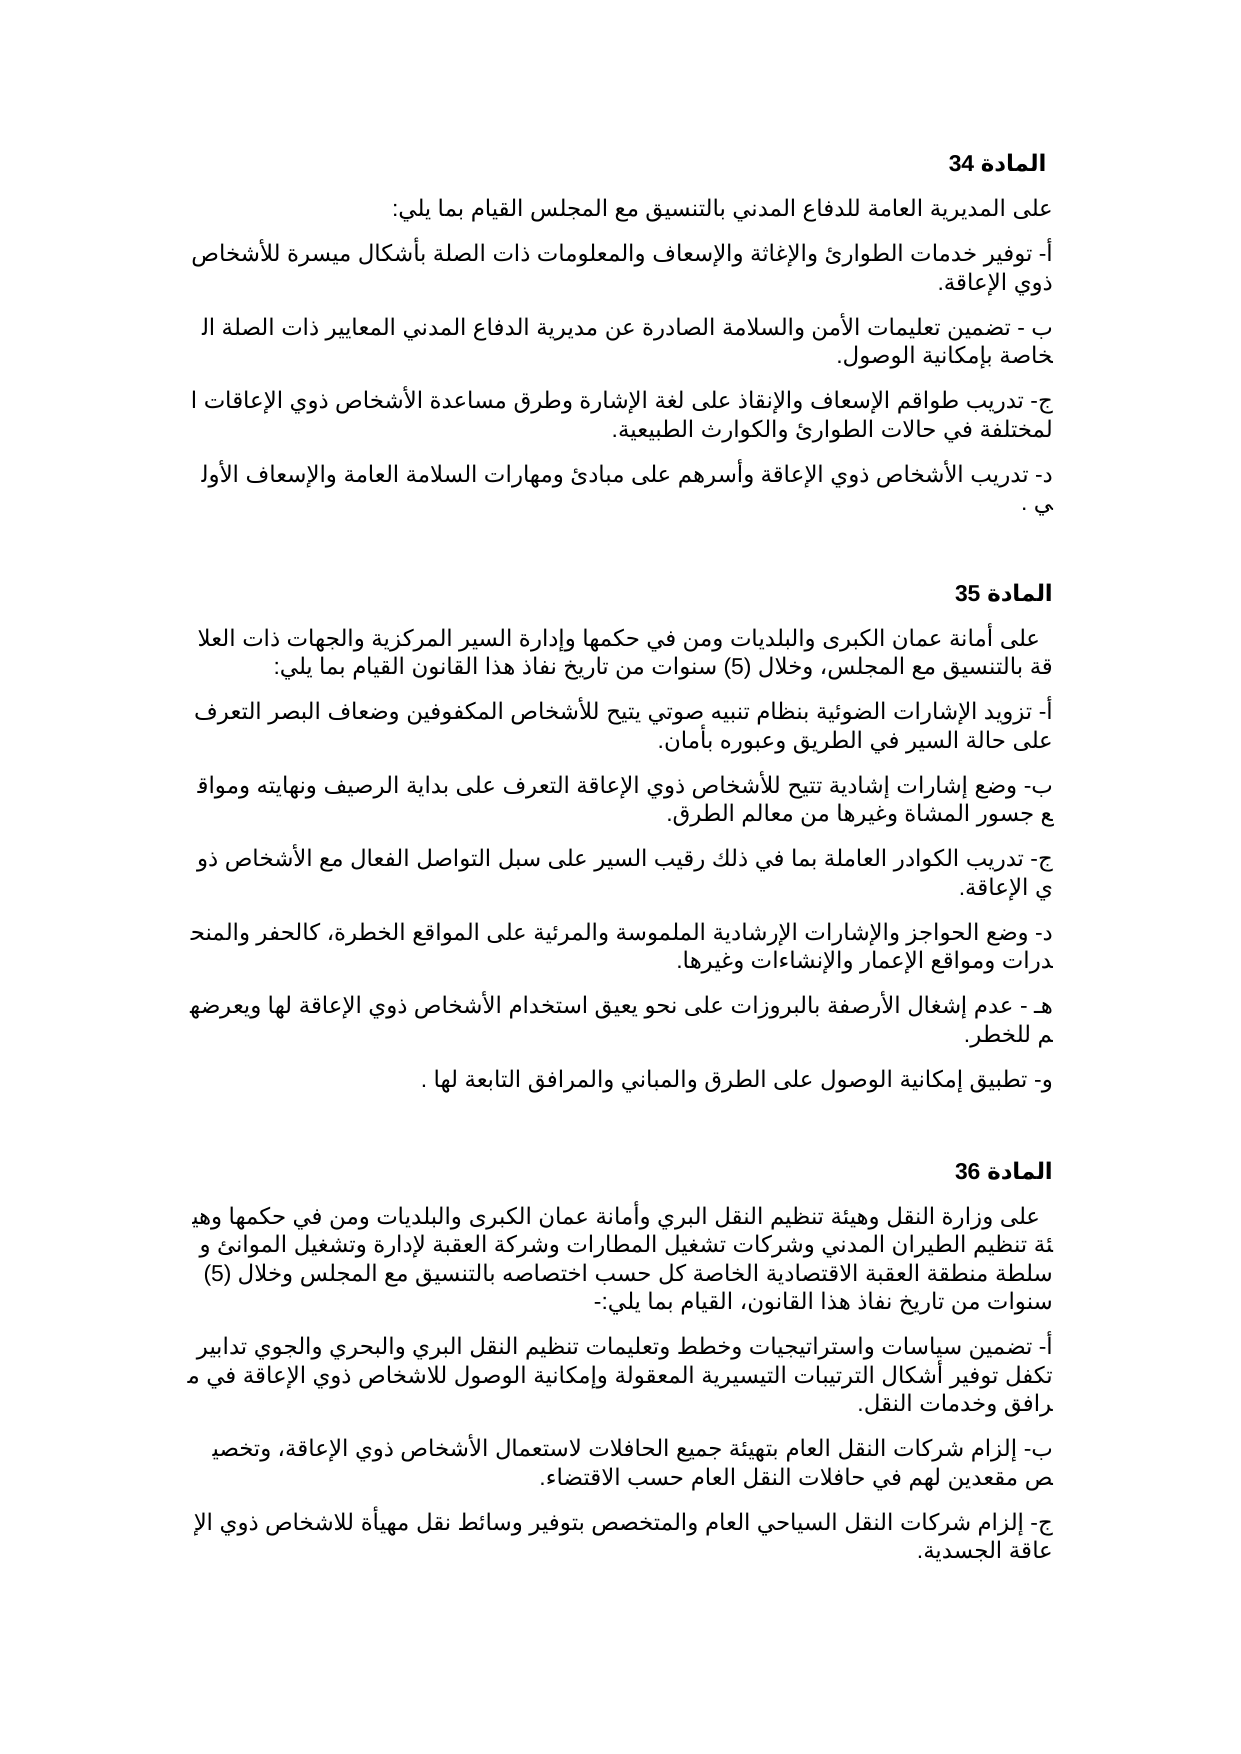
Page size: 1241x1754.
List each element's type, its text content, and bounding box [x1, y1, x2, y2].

text على المديرية العامة للدفاع المدني بالتنسيق مع المجلس القيام بما يلي: [187, 195, 1053, 221]
text أ- تضمين سياسات واستراتيجيات وخطط وتعليمات تنظيم النقل البري والبحري والجوي تدابير تكفل توفير أشكال الترتيبات التيسيرية المعقولة وإمكانية الوصول للاشخاص ذوي الإعاقة في مرافق وخدمات النقل. [187, 1333, 1053, 1417]
text ج- تدريب طواقم الإسعاف والإنقاذ على لغة الإشارة وطرق مساعدة الأشخاص ذوي الإعاقات المختلفة في حالات الطوارئ والكوارث الطبيعية. [187, 387, 1053, 442]
text المادة 34 [187, 150, 1053, 176]
text ب- إلزام شركات النقل العام بتهيئة جميع الحافلات لاستعمال الأشخاص ذوي الإعاقة، وتخصيص مقعدين لهم في حافلات النقل العام حسب الاقتضاء. [187, 1435, 1053, 1490]
text المادة 35 [187, 579, 1053, 606]
text المادة 36 [187, 1158, 1053, 1184]
text أ- تزويد الإشارات الضوئية بنظام تنبيه صوتي يتيح للأشخاص المكفوفين وضعاف البصر التعرف على حالة السير في الطريق وعبوره بأمان. [187, 698, 1053, 753]
text د- تدريب الأشخاص ذوي الإعاقة وأسرهم على مبادئ ومهارات السلامة العامة والإسعاف الأولي . [187, 461, 1053, 516]
text هـ - عدم إشغال الأرصفة بالبروزات على نحو يعيق استخدام الأشخاص ذوي الإعاقة لها ويعرضهم للخطر. [187, 992, 1053, 1047]
text د- وضع الحواجز والإشارات الإرشادية الملموسة والمرئية على المواقع الخطرة، كالحفر والمنحدرات ومواقع الإعمار والإنشاءات وغيرها. [187, 919, 1053, 973]
text على أمانة عمان الكبرى والبلديات ومن في حكمها وإدارة السير المركزية والجهات ذات العلاقة بالتنسيق مع المجلس، وخلال (5) سنوات من تاريخ نفاذ هذا القانون القيام بما يلي: [187, 624, 1053, 679]
text و- تطبيق إمكانية الوصول على الطرق والمباني والمرافق التابعة لها . [187, 1066, 1053, 1092]
text ب - تضمين تعليمات الأمن والسلامة الصادرة عن مديرية الدفاع المدني المعايير ذات الصلة الخاصة بإمكانية الوصول. [187, 314, 1053, 368]
text ب- وضع إشارات إشادية تتيح للأشخاص ذوي الإعاقة التعرف على بداية الرصيف ونهايته ومواقع جسور المشاة وغيرها من معالم الطرق. [187, 772, 1053, 826]
text ج- تدريب الكوادر العاملة بما في ذلك رقيب السير على سبل التواصل الفعال مع الأشخاص ذوي الإعاقة. [187, 845, 1053, 900]
text أ- توفير خدمات الطوارئ والإغاثة والإسعاف والمعلومات ذات الصلة بأشكال ميسرة للأشخاص ذوي الإعاقة. [187, 240, 1053, 295]
text ج- إلزام شركات النقل السياحي العام والمتخصص بتوفير وسائط نقل مهيأة للاشخاص ذوي الإعاقة الجسدية. [187, 1509, 1053, 1564]
text على وزارة النقل وهيئة تنظيم النقل البري وأمانة عمان الكبرى والبلديات ومن في حكمها وهيئة تنظيم الطيران المدني وشركات تشغيل المطارات وشركة العقبة لإدارة وتشغيل الموانئ وسلطة منطقة العقبة الاقتصادية الخاصة كل حسب اختصاصه بالتنسيق مع المجلس وخلال (5) سنوات من تاريخ نفاذ هذا القانون، القيام بما يلي:- [187, 1203, 1053, 1314]
